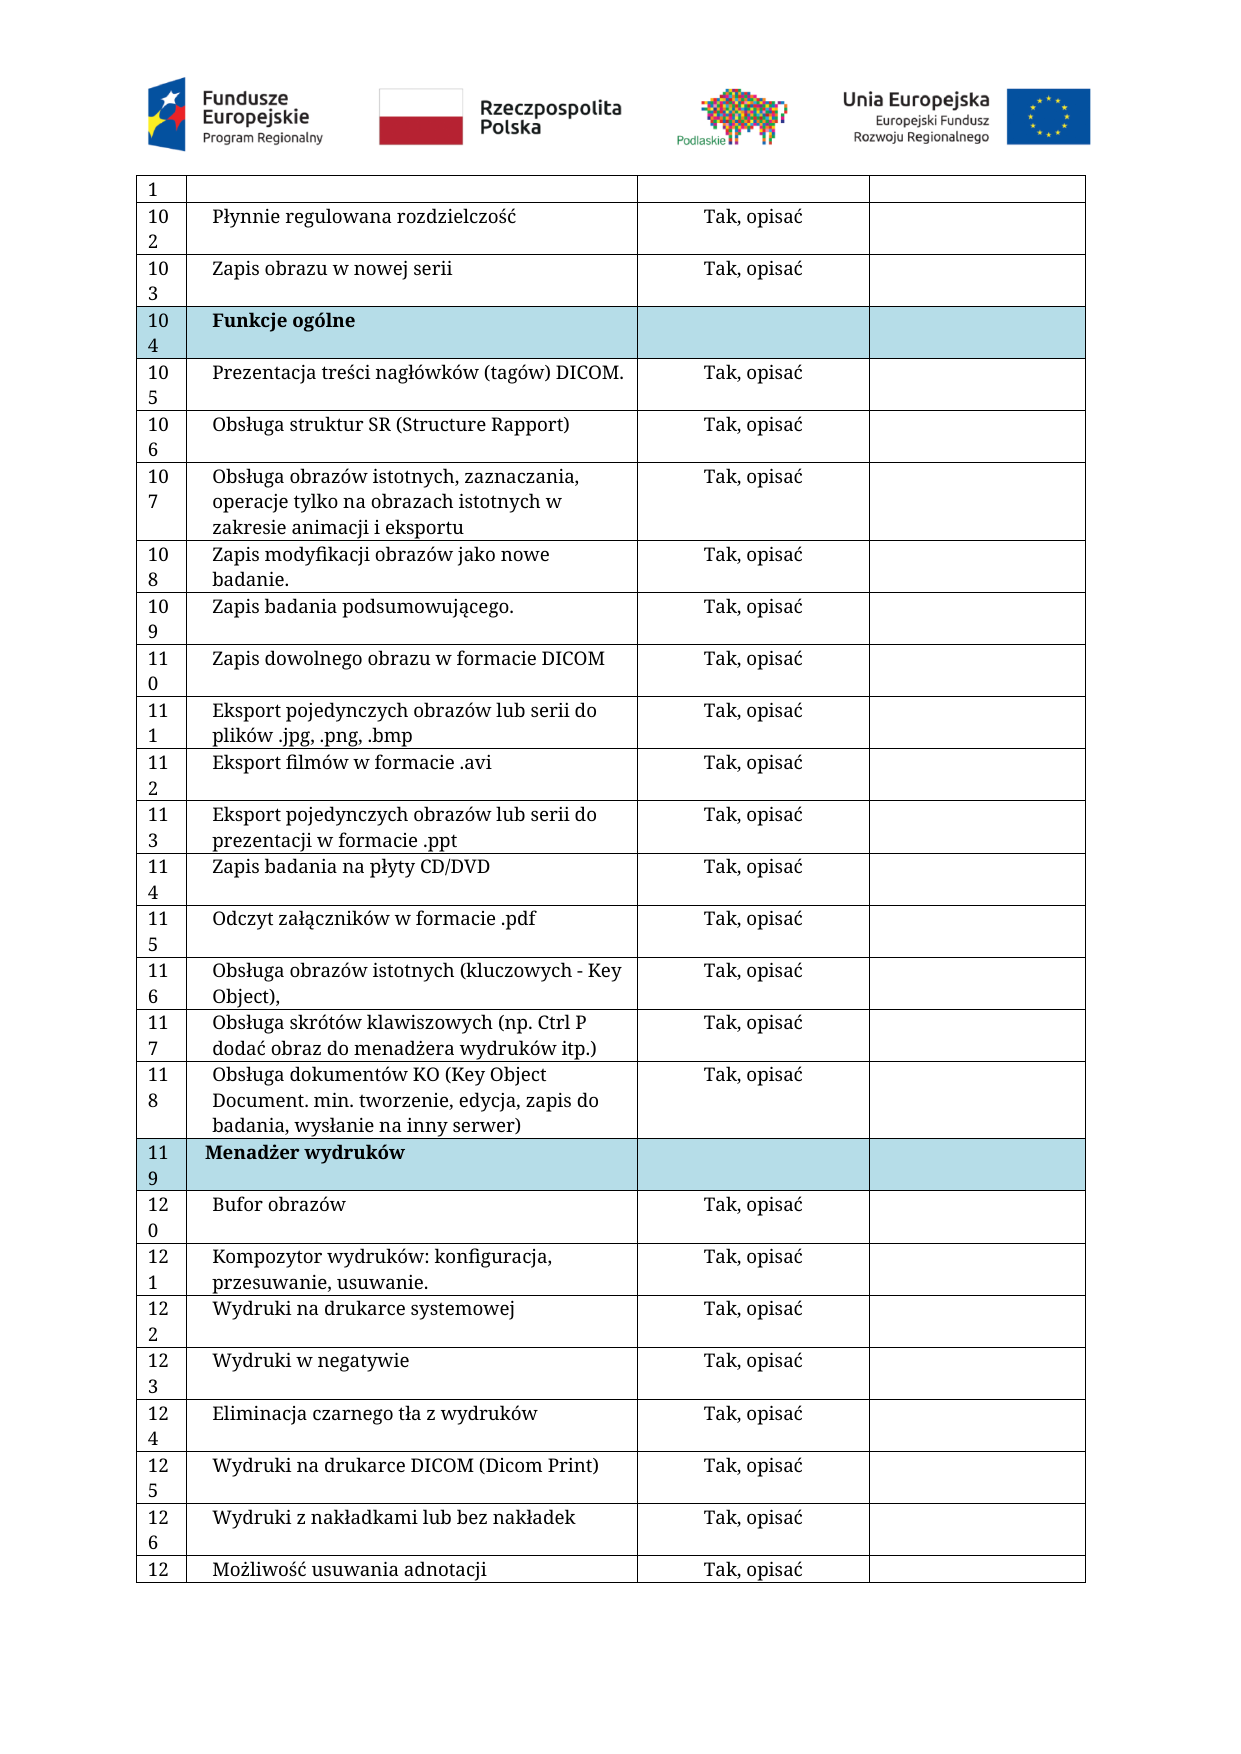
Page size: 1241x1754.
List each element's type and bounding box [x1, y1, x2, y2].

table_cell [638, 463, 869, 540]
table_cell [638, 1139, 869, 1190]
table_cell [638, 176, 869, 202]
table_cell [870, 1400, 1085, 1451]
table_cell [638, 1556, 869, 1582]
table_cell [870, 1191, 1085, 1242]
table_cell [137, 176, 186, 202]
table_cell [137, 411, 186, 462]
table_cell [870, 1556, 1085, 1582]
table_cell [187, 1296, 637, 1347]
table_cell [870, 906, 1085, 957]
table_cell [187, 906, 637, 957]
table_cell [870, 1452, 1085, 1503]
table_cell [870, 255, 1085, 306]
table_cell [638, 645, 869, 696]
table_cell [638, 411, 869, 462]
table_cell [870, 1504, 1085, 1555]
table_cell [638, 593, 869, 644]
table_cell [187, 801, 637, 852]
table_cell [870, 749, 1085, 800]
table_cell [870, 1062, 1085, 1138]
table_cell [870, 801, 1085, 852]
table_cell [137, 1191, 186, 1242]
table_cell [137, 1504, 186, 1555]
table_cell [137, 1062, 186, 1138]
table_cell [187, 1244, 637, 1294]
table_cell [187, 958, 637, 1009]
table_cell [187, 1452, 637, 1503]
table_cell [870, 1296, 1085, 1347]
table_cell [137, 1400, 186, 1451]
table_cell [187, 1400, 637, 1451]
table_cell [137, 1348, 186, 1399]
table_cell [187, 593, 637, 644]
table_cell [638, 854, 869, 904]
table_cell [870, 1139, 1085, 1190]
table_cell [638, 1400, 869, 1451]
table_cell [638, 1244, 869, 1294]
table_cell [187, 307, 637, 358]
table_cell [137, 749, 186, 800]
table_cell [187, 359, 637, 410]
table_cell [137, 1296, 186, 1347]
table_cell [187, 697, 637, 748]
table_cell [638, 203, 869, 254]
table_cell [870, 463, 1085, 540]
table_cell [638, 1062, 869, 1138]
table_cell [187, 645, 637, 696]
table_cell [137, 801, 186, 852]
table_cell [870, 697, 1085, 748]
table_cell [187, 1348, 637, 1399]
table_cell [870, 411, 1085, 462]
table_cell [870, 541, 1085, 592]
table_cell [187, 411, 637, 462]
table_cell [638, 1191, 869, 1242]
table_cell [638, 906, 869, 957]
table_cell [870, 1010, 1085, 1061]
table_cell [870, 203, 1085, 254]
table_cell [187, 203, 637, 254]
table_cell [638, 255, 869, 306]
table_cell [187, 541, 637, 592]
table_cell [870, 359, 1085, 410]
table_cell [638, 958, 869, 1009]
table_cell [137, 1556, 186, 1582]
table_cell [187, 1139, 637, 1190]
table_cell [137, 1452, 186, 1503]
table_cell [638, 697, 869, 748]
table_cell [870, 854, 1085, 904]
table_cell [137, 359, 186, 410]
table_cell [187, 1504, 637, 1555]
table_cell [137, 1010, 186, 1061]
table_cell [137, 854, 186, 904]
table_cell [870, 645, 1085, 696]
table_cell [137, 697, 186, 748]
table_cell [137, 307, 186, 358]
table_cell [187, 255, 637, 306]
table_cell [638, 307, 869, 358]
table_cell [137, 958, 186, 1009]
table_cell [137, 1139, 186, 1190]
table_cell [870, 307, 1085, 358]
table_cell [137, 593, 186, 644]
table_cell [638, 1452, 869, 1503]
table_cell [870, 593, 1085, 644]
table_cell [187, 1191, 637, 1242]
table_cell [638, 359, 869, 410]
picture [147, 73, 1093, 152]
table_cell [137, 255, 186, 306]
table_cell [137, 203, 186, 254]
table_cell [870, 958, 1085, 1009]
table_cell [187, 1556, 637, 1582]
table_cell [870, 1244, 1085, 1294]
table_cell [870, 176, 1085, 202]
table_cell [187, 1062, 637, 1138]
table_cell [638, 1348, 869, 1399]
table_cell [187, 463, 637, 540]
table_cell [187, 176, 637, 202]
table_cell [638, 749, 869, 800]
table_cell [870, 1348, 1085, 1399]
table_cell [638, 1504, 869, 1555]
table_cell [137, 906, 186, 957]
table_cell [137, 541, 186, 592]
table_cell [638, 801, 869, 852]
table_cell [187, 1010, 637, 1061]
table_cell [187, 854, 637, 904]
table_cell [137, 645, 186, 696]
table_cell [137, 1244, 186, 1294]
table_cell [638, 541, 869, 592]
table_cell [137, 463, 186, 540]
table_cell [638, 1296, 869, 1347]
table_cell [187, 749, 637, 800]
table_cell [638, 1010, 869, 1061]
